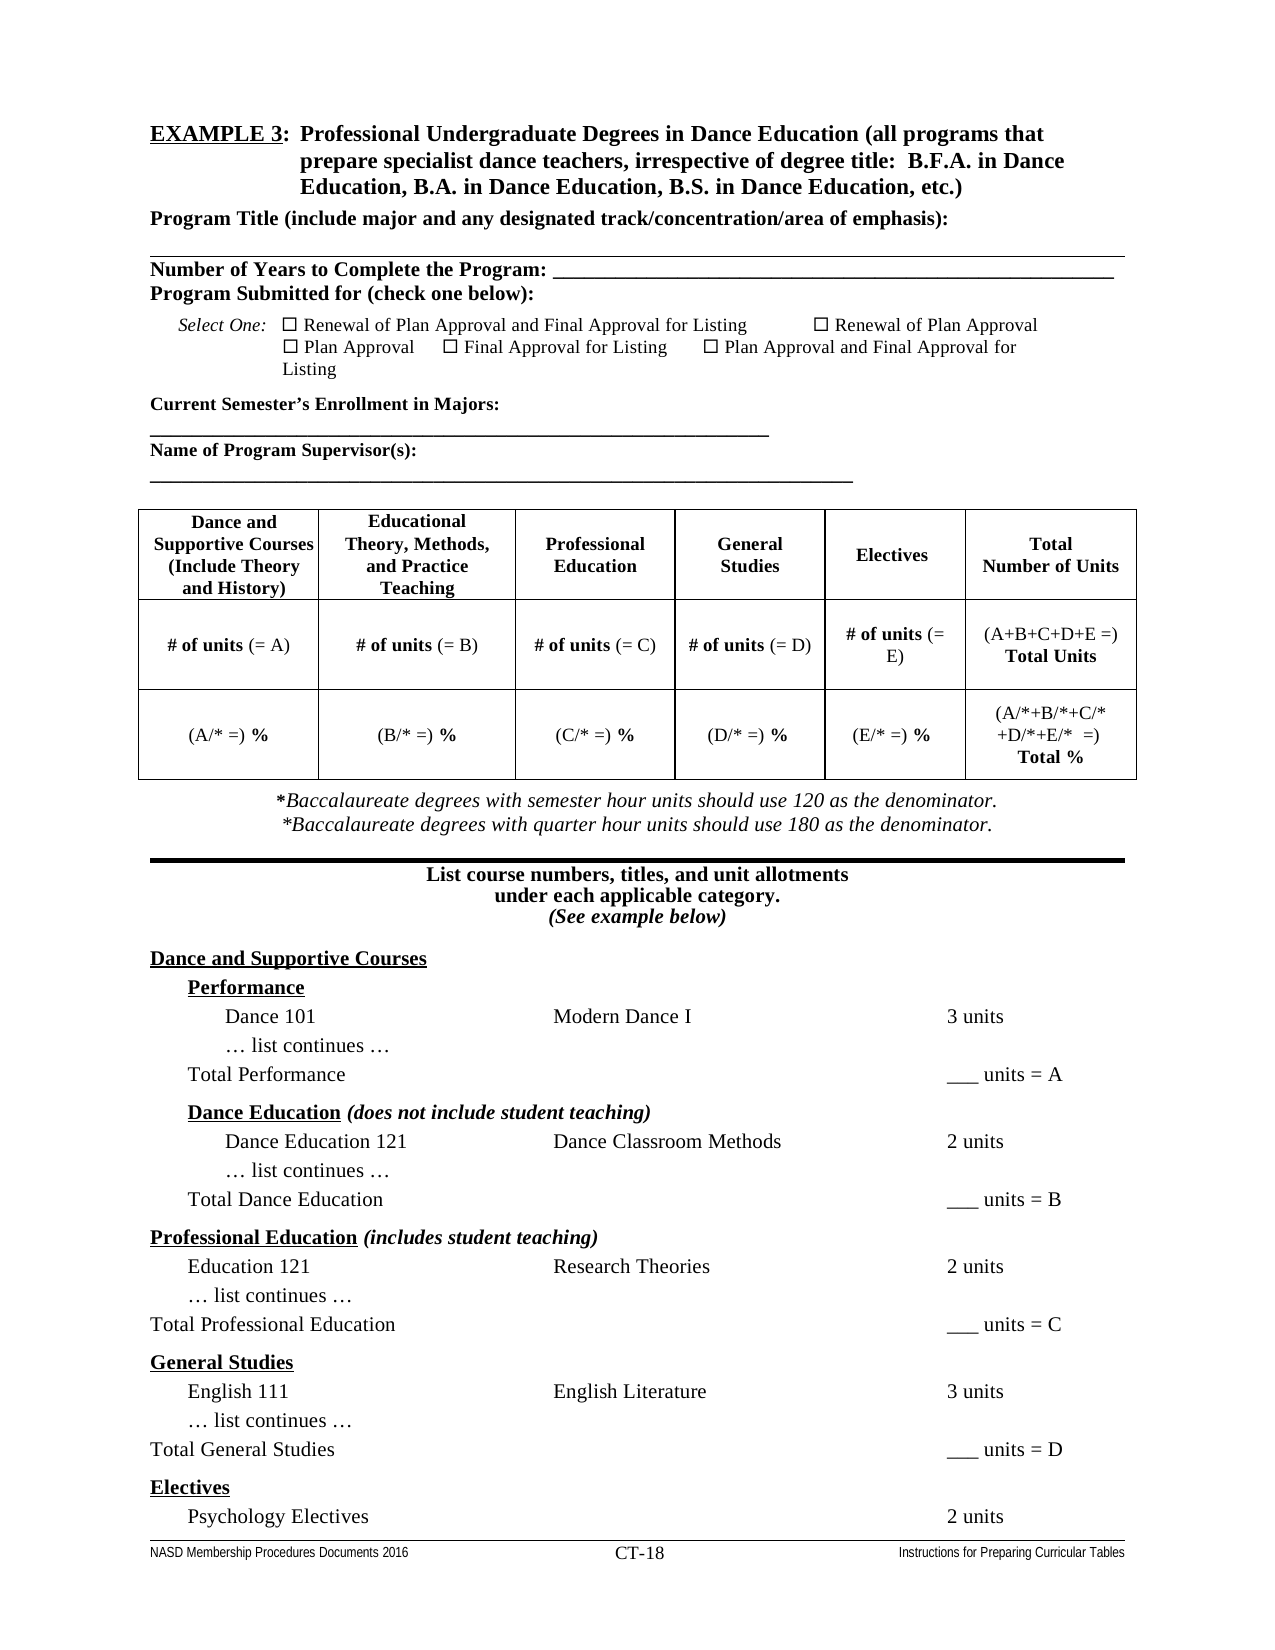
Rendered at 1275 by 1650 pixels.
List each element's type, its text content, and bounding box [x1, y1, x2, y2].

text Number of Years to Complete the Program: [150, 257, 1125, 281]
text … list continues … [225, 1161, 1125, 1182]
table_cell (B/* =) % [319, 690, 515, 779]
text General Studies [150, 1353, 1125, 1373]
text Dance and Supportive Courses [150, 948, 1125, 969]
table_cell (A+B+C+D+E =) Total Units [966, 600, 1136, 689]
text Total Performance ___ units = A [187, 1065, 1125, 1086]
text Program Submitted for (check one below): [150, 281, 1125, 305]
table_cell (D/* =) % [676, 690, 824, 779]
text *Baccalaureate degrees with semester hour units should use 120 as the denominator. [150, 788, 1125, 812]
table_cell (C/* =) % [516, 690, 674, 779]
text Total General Studies ___ units = D [150, 1440, 1125, 1461]
table_cell (A/*+B/*+C/* +D/*+E/* =) Total % [966, 690, 1136, 779]
text (See example below) [150, 907, 1125, 928]
text Dance Education 121 Dance Classroom Methods 2 units [225, 1132, 1125, 1153]
table_header Educational Theory, Methods, and Practice Teaching [319, 510, 515, 599]
text Total Professional Education ___ units = C [150, 1315, 1125, 1336]
text Current Semester’s Enrollment in Majors: ___________________________________________________________ [150, 392, 1125, 438]
table_header General Studies [676, 510, 824, 599]
text … list continues … [187, 1411, 1125, 1432]
text English 111 English Literature 3 units [187, 1382, 1125, 1403]
text *Baccalaureate degrees with quarter hour units should use 180 as the denominator. [150, 812, 1125, 836]
table_cell # of units (= D) [676, 600, 824, 689]
table_header Electives [826, 510, 965, 599]
table_cell (A/* =) % [139, 690, 318, 779]
table_cell # of units (= B) [319, 600, 515, 689]
text Program Title (include major and any designated track/concentration/area of emphasis): [150, 206, 1125, 230]
table_cell # of units (= A) [139, 600, 318, 689]
text under each applicable category. [150, 886, 1125, 907]
text Performance [187, 978, 1125, 998]
text Name of Program Supervisor(s): ___________________________________________________________________ [150, 438, 1125, 485]
text Professional Education (includes student teaching) [150, 1228, 1125, 1248]
text … list continues … [225, 1036, 1125, 1057]
table_cell # of units (= E) [826, 600, 965, 689]
text EXAMPLE 3: Professional Undergraduate Degrees in Dance Education (all programs that prepare specialist dance teachers, irrespective of degree title: B.F.A. in Dance Education, B.A. in Dance Education, B.S. in Dance Education, etc.) [150, 120, 1125, 200]
text Total Dance Education ___ units = B [187, 1190, 1125, 1211]
text Dance 101 Modern Dance I 3 units [225, 1007, 1125, 1028]
table_cell (E/* =) % [826, 690, 965, 779]
text Plan Approval Final Approval for Listing Plan Approval and Final Approval for Listing [282, 336, 1065, 380]
text List course numbers, titles, and unit allotments [150, 863, 1125, 886]
table_cell # of units (= C) [516, 600, 674, 689]
table_header Total Number of Units [966, 510, 1136, 599]
text Education 121 Research Theories 2 units [187, 1257, 1125, 1278]
text Select One: Renewal of Plan Approval and Final Approval for Listing Renewal of Plan Approval [178, 314, 1065, 336]
text Dance Education (does not include student teaching) [187, 1103, 1125, 1123]
text … list continues … [187, 1286, 1125, 1307]
text Psychology Electives 2 units [187, 1507, 1125, 1528]
text Electives [150, 1478, 1125, 1498]
table_header Dance and Supportive Courses (Include Theory and History) [139, 510, 318, 599]
table_header Professional Education [516, 510, 674, 599]
